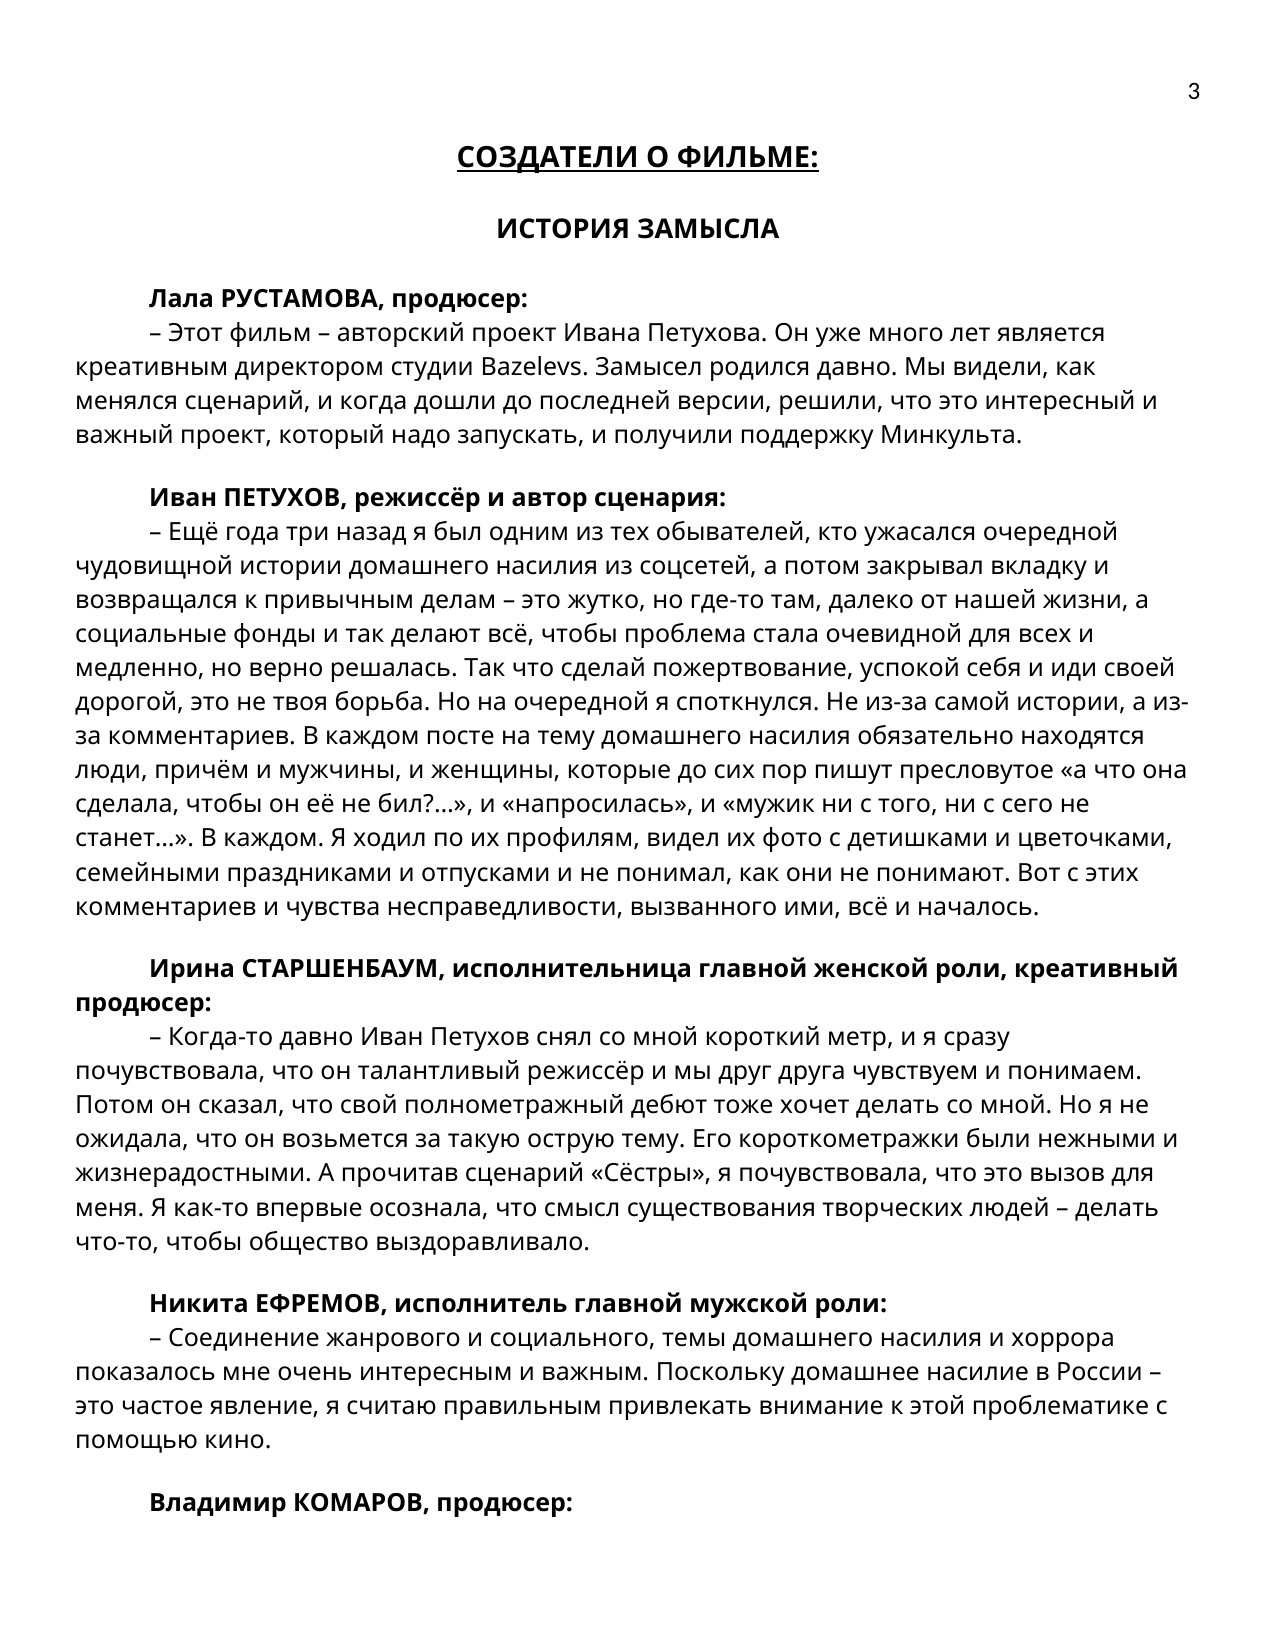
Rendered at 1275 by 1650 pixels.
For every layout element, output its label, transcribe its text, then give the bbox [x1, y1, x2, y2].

text Никита ЕФРЕМОВ, исполнитель главной мужской роли: [75, 1286, 1200, 1320]
text – Соединение жанрового и социального, темы домашнего насилия и хоррора показалось мне очень интересным и важным. Поскольку домашнее насилие в России – это частое явление, я считаю правильным привлекать внимание к этой проблематике с помощью кино. [75, 1320, 1200, 1456]
text Ирина СТАРШЕНБАУМ, исполнительница главной женской роли, креативный продюсер: [75, 951, 1200, 1019]
text СОЗДАТЕЛИ О ФИЛЬМЕ: [75, 136, 1200, 176]
text ИСТОРИЯ ЗАМЫСЛА [75, 210, 1200, 247]
text – Когда-то давно Иван Петухов снял со мной короткий метр, и я сразу почувствовала, что он талантливый режиссёр и мы друг друга чувствуем и понимаем. Потом он сказал, что свой полнометражный дебют тоже хочет делать со мной. Но я не ожидала, что он возьмется за такую острую тему. Его короткометражки были нежными и жизнерадостными. А прочитав сценарий «Сёстры», я почувствовала, что это вызов для меня. Я как-то впервые осознала, что смысл существования творческих людей – делать что-то, чтобы общество выздоравливало. [75, 1019, 1200, 1257]
text – Ещё года три назад я был одним из тех обывателей, кто ужасался очередной чудовищной истории домашнего насилия из соцсетей, а потом закрывал вкладку и возвращался к привычным делам – это жутко, но где-то там, далеко от нашей жизни, а социальные фонды и так делают всё, чтобы проблема стала очевидной для всех и медленно, но верно решалась. Так что сделай пожертвование, успокой себя и иди своей дорогой, это не твоя борьба. Но на очередной я споткнулся. Не из-за самой истории, а из-за комментариев. В каждом посте на тему домашнего насилия обязательно находятся люди, причём и мужчины, и женщины, которые до сих пор пишут пресловутое «а что она сделала, чтобы он её не бил?…», и «напросилась», и «мужик ни с того, ни с сего не станет…». В каждом. Я ходил по их профилям, видел их фото с детишками и цветочками, семейными праздниками и отпусками и не понимал, как они не понимают. Вот с этих комментариев и чувства несправедливости, вызванного ими, всё и началось. [75, 513, 1200, 922]
text – Этот фильм – авторский проект Ивана Петухова. Он уже много лет является креативным директором студии Bazelevs. Замысел родился давно. Мы видели, как менялся сценарий, и когда дошли до последней версии, решили, что это интересный и важный проект, который надо запускать, и получили поддержку Минкульта. [75, 315, 1200, 451]
text Иван ПЕТУХОВ, режиссёр и автор сценария: [75, 479, 1200, 513]
text Владимир КОМАРОВ, продюсер: [75, 1484, 1200, 1518]
text Лала РУСТАМОВА, продюсер: [75, 281, 1200, 315]
